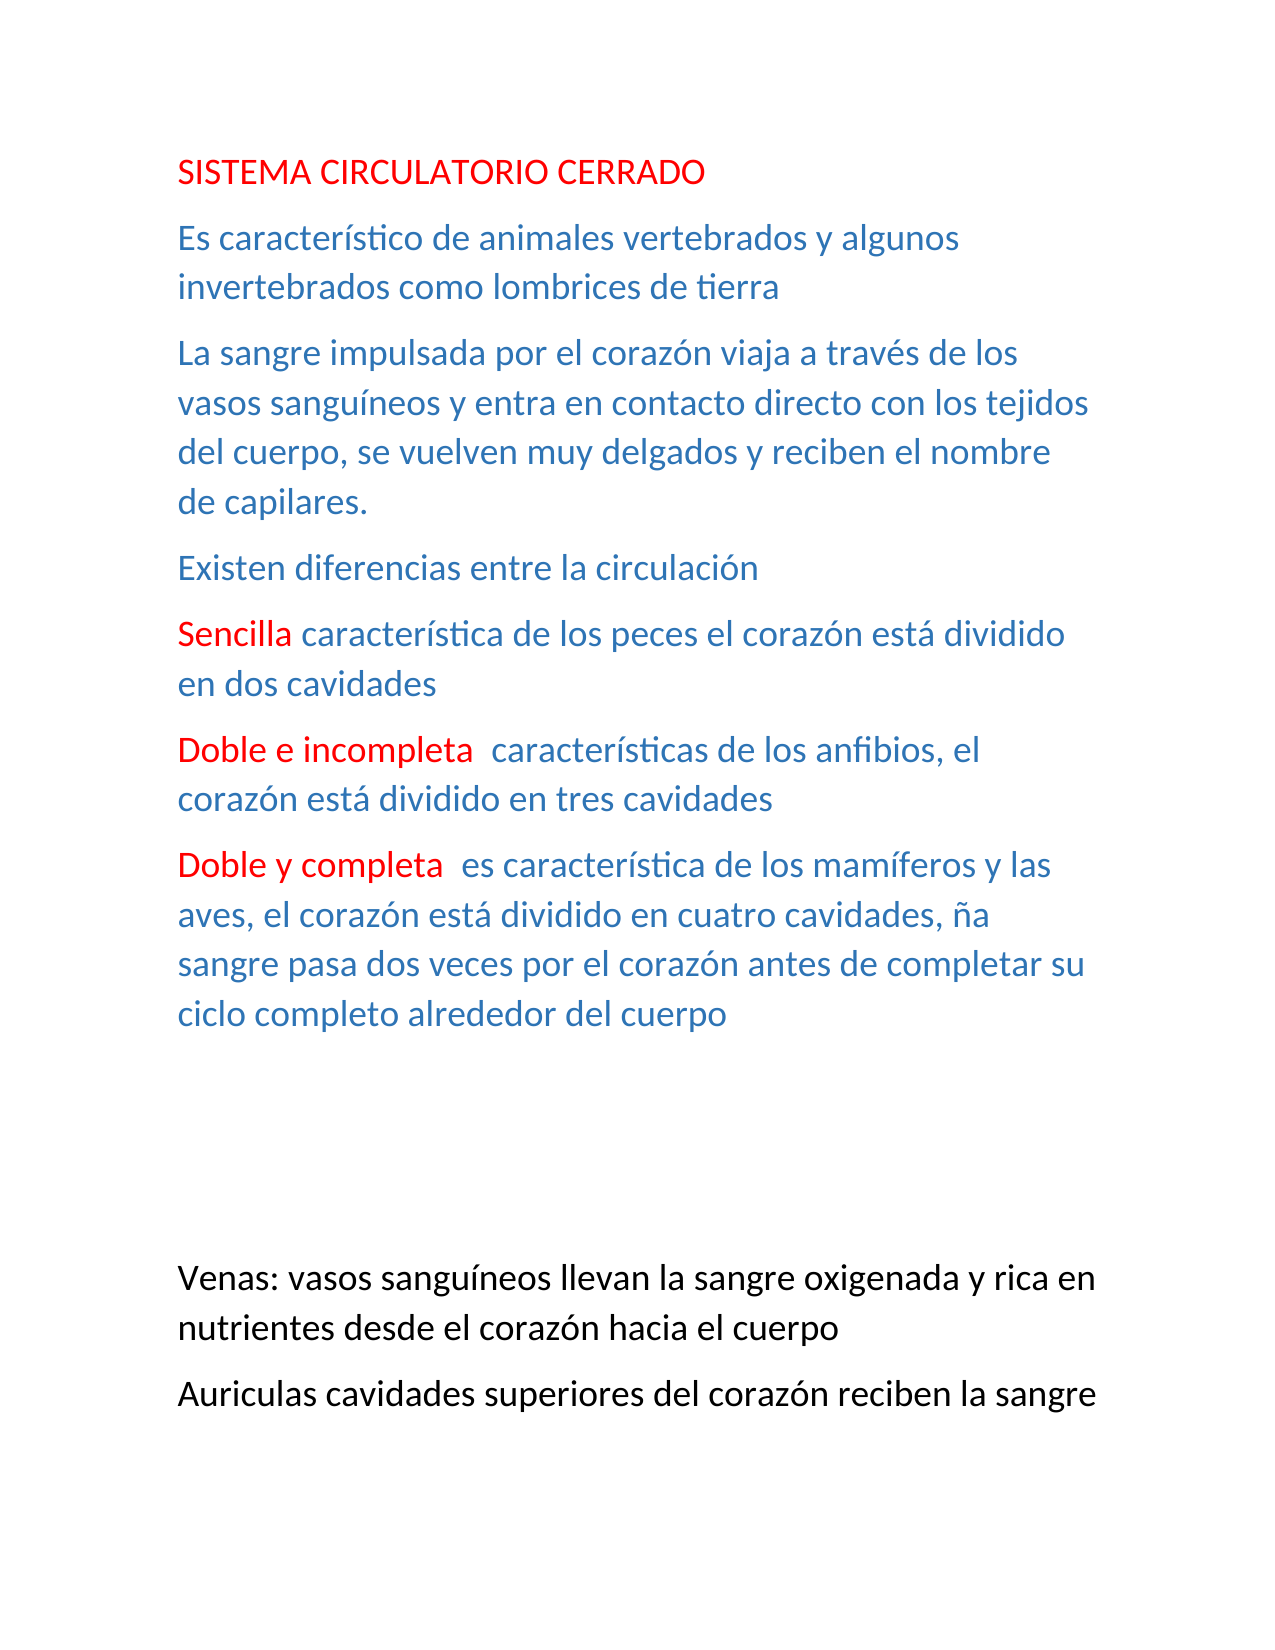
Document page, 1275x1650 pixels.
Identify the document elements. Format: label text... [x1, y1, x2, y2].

text Es característico de animales vertebrados y algunos invertebrados como lombrices de tierra [177, 214, 1098, 309]
text Doble e incompleta características de los anfibios, el corazón está dividido en tres cavidades [177, 726, 1098, 821]
text Existen diferencias entre la circulación [177, 544, 1098, 590]
text Auriculas cavidades superiores del corazón reciben la sangre [177, 1370, 1098, 1416]
text La sangre impulsada por el corazón viaja a través de los vasos sanguíneos y entra en contacto directo con los tejidos del cuerpo, se vuelven muy delgados y reciben el nombre de capilares. [177, 329, 1098, 524]
text Sencilla característica de los peces el corazón está dividido en dos cavidades [177, 610, 1098, 705]
text Venas: vasos sanguíneos llevan la sangre oxigenada y rica en nutrientes desde el corazón hacia el cuerpo [177, 1254, 1098, 1350]
text Doble y completa es característica de los mamíferos y las aves, el corazón está dividido en cuatro cavidades, ña sangre pasa dos veces por el corazón antes de completar su ciclo completo alrededor del cuerpo [177, 841, 1098, 1036]
text SISTEMA CIRCULATORIO CERRADO [177, 148, 1098, 193]
